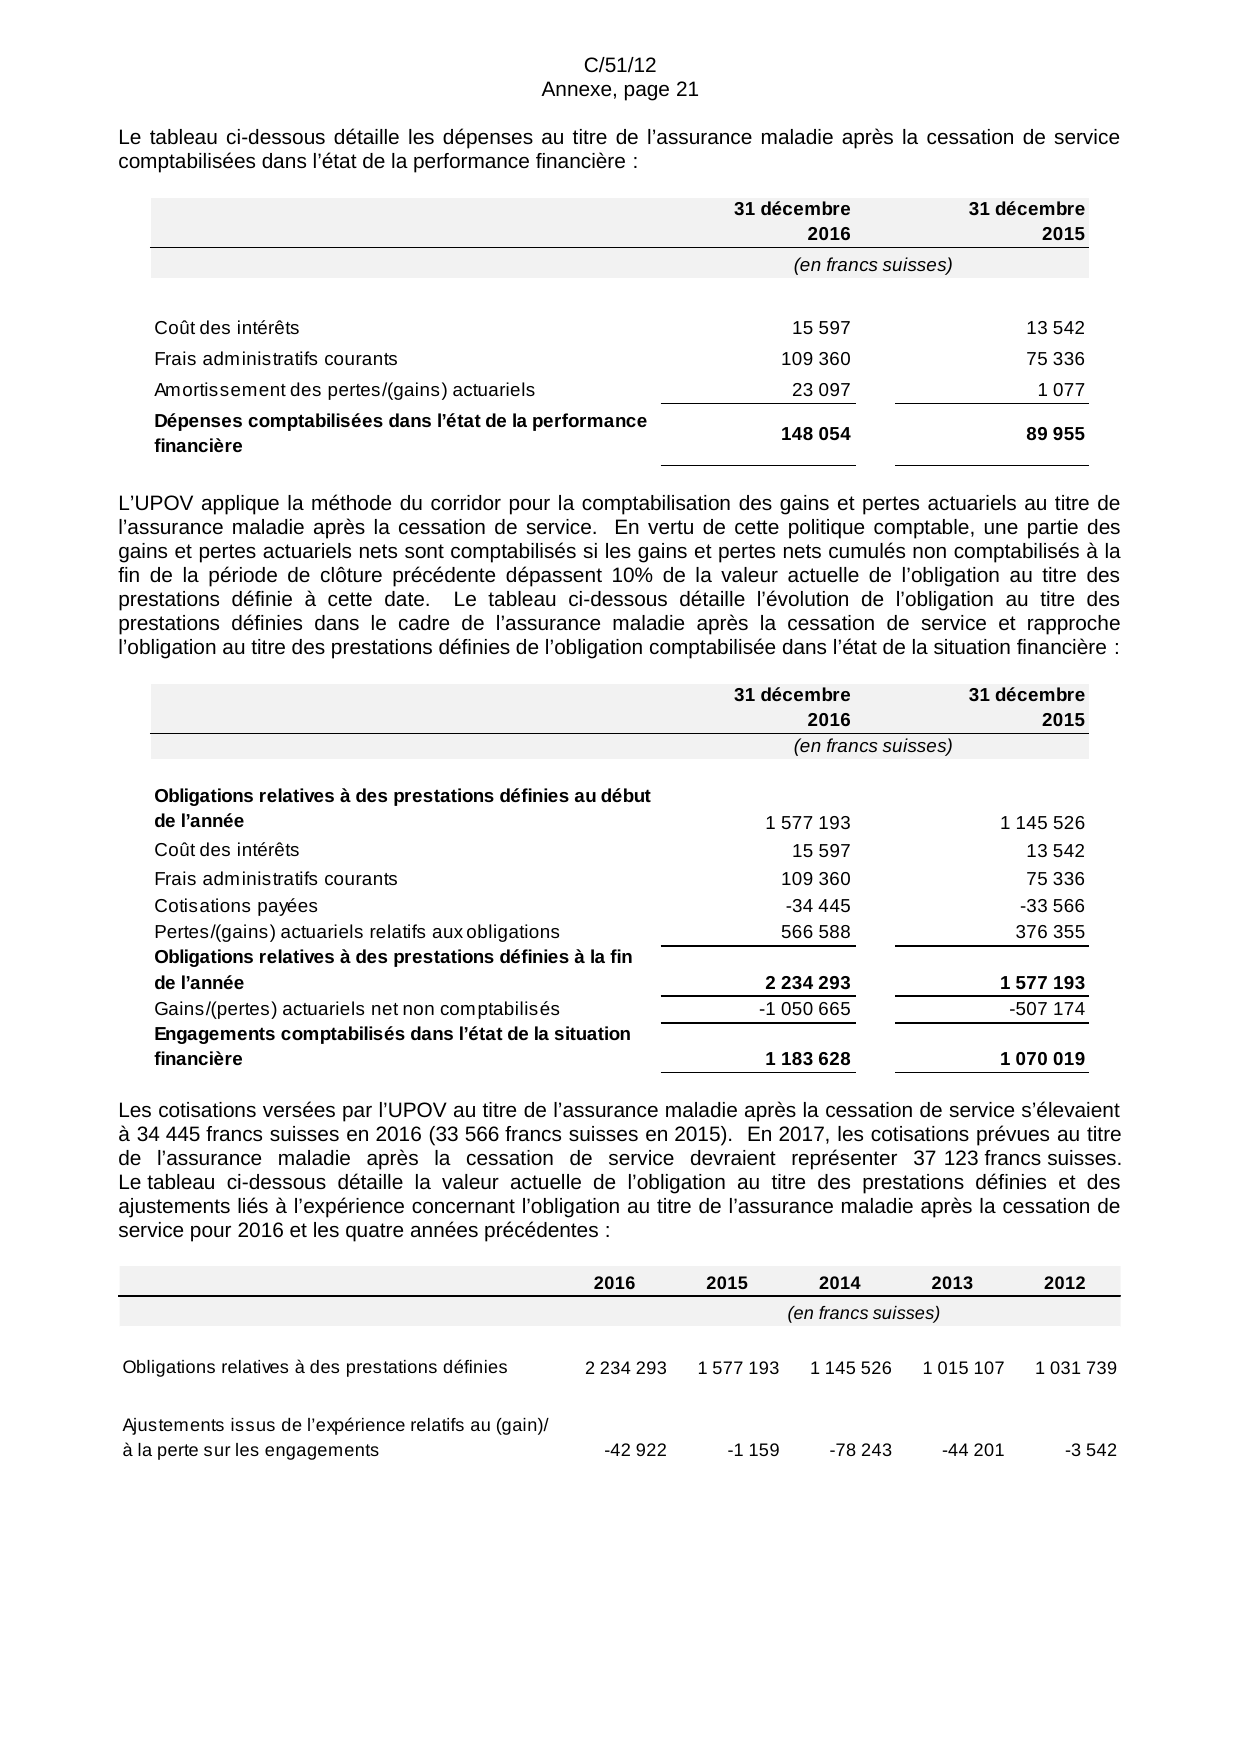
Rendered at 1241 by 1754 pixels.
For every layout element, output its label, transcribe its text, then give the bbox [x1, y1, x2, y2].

text Le tableau ci-dessous détaille les dépenses au titre de l’assurance maladie après la cessation de service comptabilisées dans l’état de la performance financière : [118, 125, 1122, 173]
text Les cotisations versées par l’UPOV au titre de l’assurance maladie après la cessation de service s’élevaient à 34 445 francs suisses en 2016 (33 566 francs suisses en 2015). En 2017, les cotisations prévues au titre de l’assurance maladie après la cessation de service devraient représenter 37 123 francs suisses. Le tableau ci-dessous détaille la valeur actuelle de l’obligation au titre des prestations définies et des ajustements liés à l’expérience concernant l’obligation au titre de l’assurance maladie après la cessation de service pour 2016 et les quatre années précédentes : [118, 1098, 1122, 1241]
text L’UPOV applique la méthode du corridor pour la comptabilisation des gains et pertes actuariels au titre de l’assurance maladie après la cessation de service. En vertu de cette politique comptable, une partie des gains et pertes actuariels nets sont comptabilisés si les gains et pertes nets cumulés non comptabilisés à la fin de la période de clôture précédente dépassent 10% de la valeur actuelle de l’obligation au titre des prestations définie à cette date. Le tableau ci-dessous détaille l’évolution de l’obligation au titre des prestations définies dans le cadre de l’assurance maladie après la cessation de service et rapproche l’obligation au titre des prestations définies de l’obligation comptabilisée dans l’état de la situation financière : [118, 491, 1122, 658]
